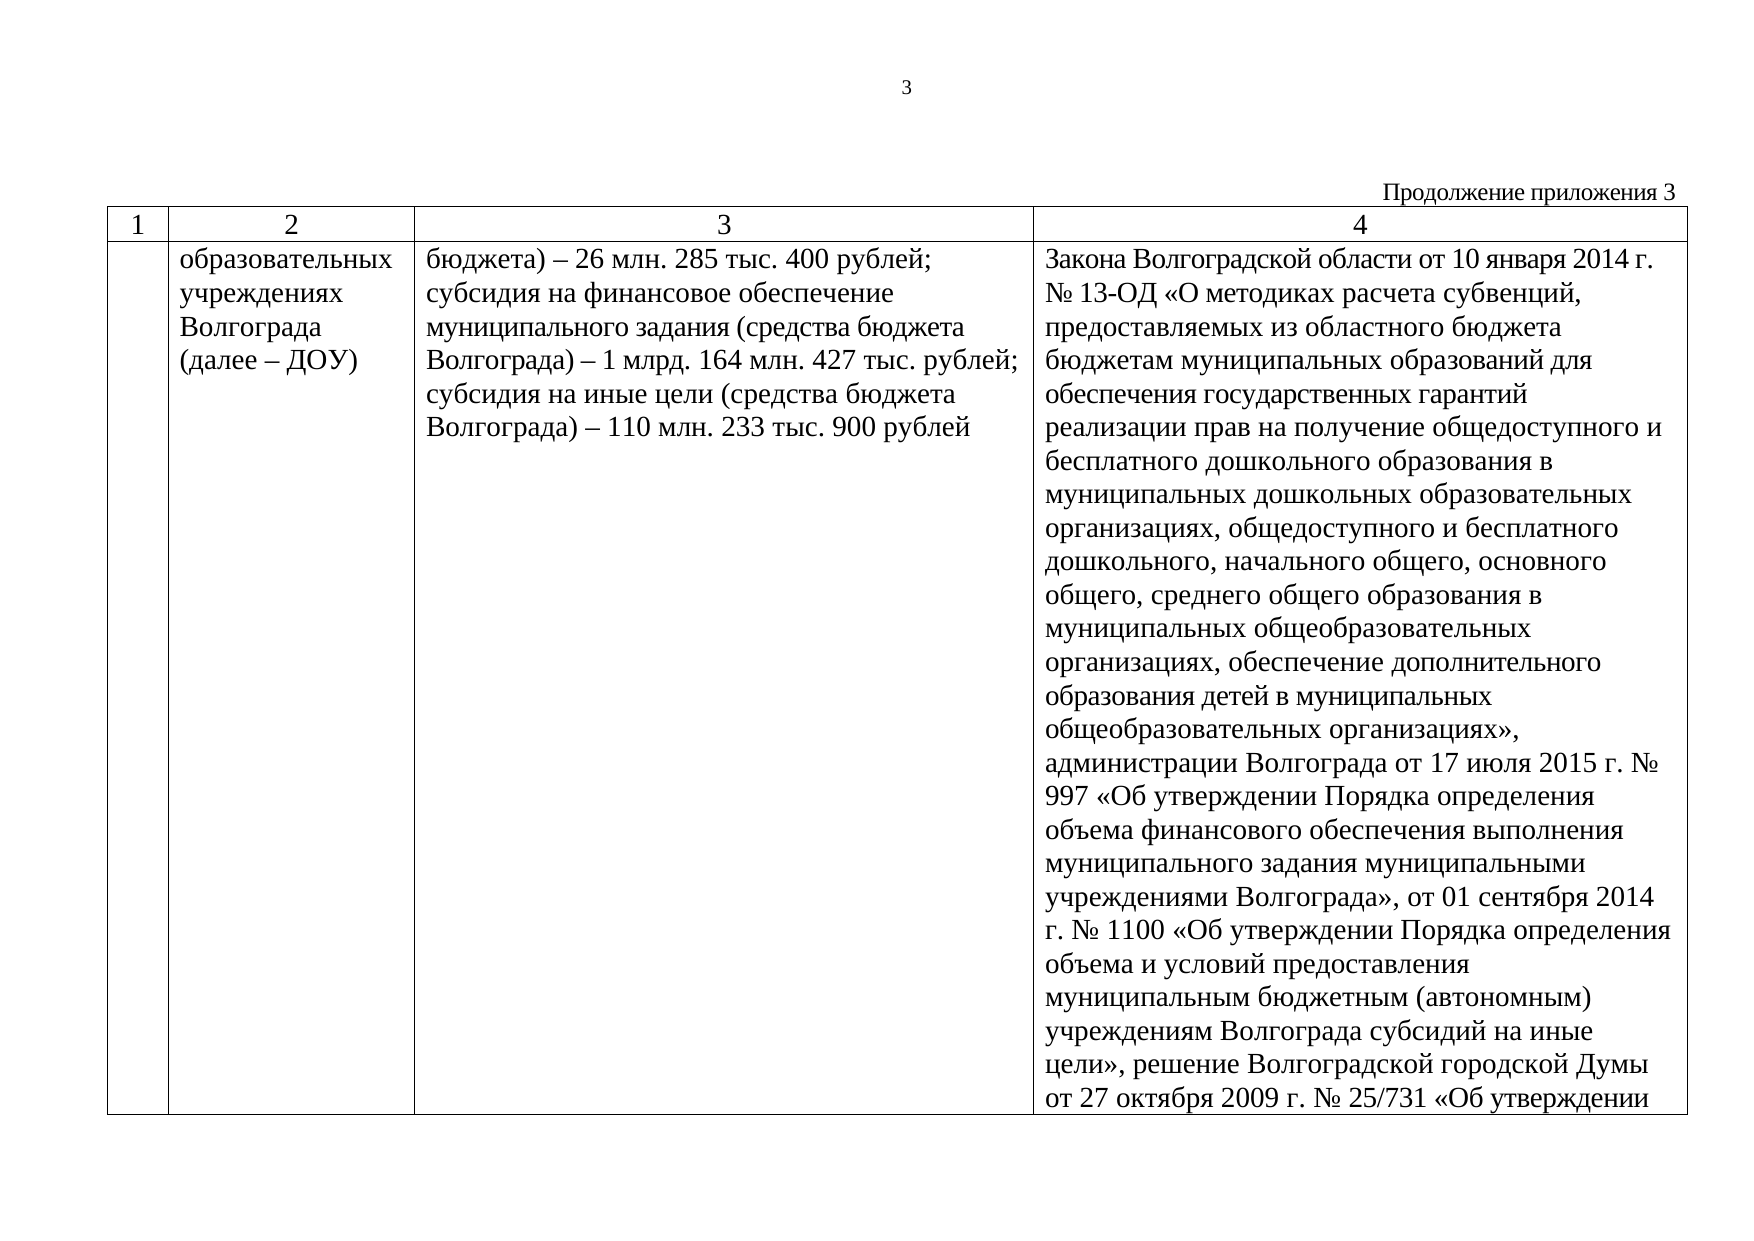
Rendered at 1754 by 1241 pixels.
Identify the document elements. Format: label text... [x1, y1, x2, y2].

table_cell 2 [169, 207, 414, 241]
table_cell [415, 242, 1033, 1114]
table_cell [108, 242, 168, 1114]
table_cell 1 [108, 207, 168, 241]
table_cell 4 [1034, 207, 1687, 241]
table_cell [169, 242, 414, 1114]
table_cell 3 [415, 207, 1033, 241]
table_header Продолжение приложения 3 [108, 177, 1687, 206]
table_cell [1034, 242, 1687, 1114]
